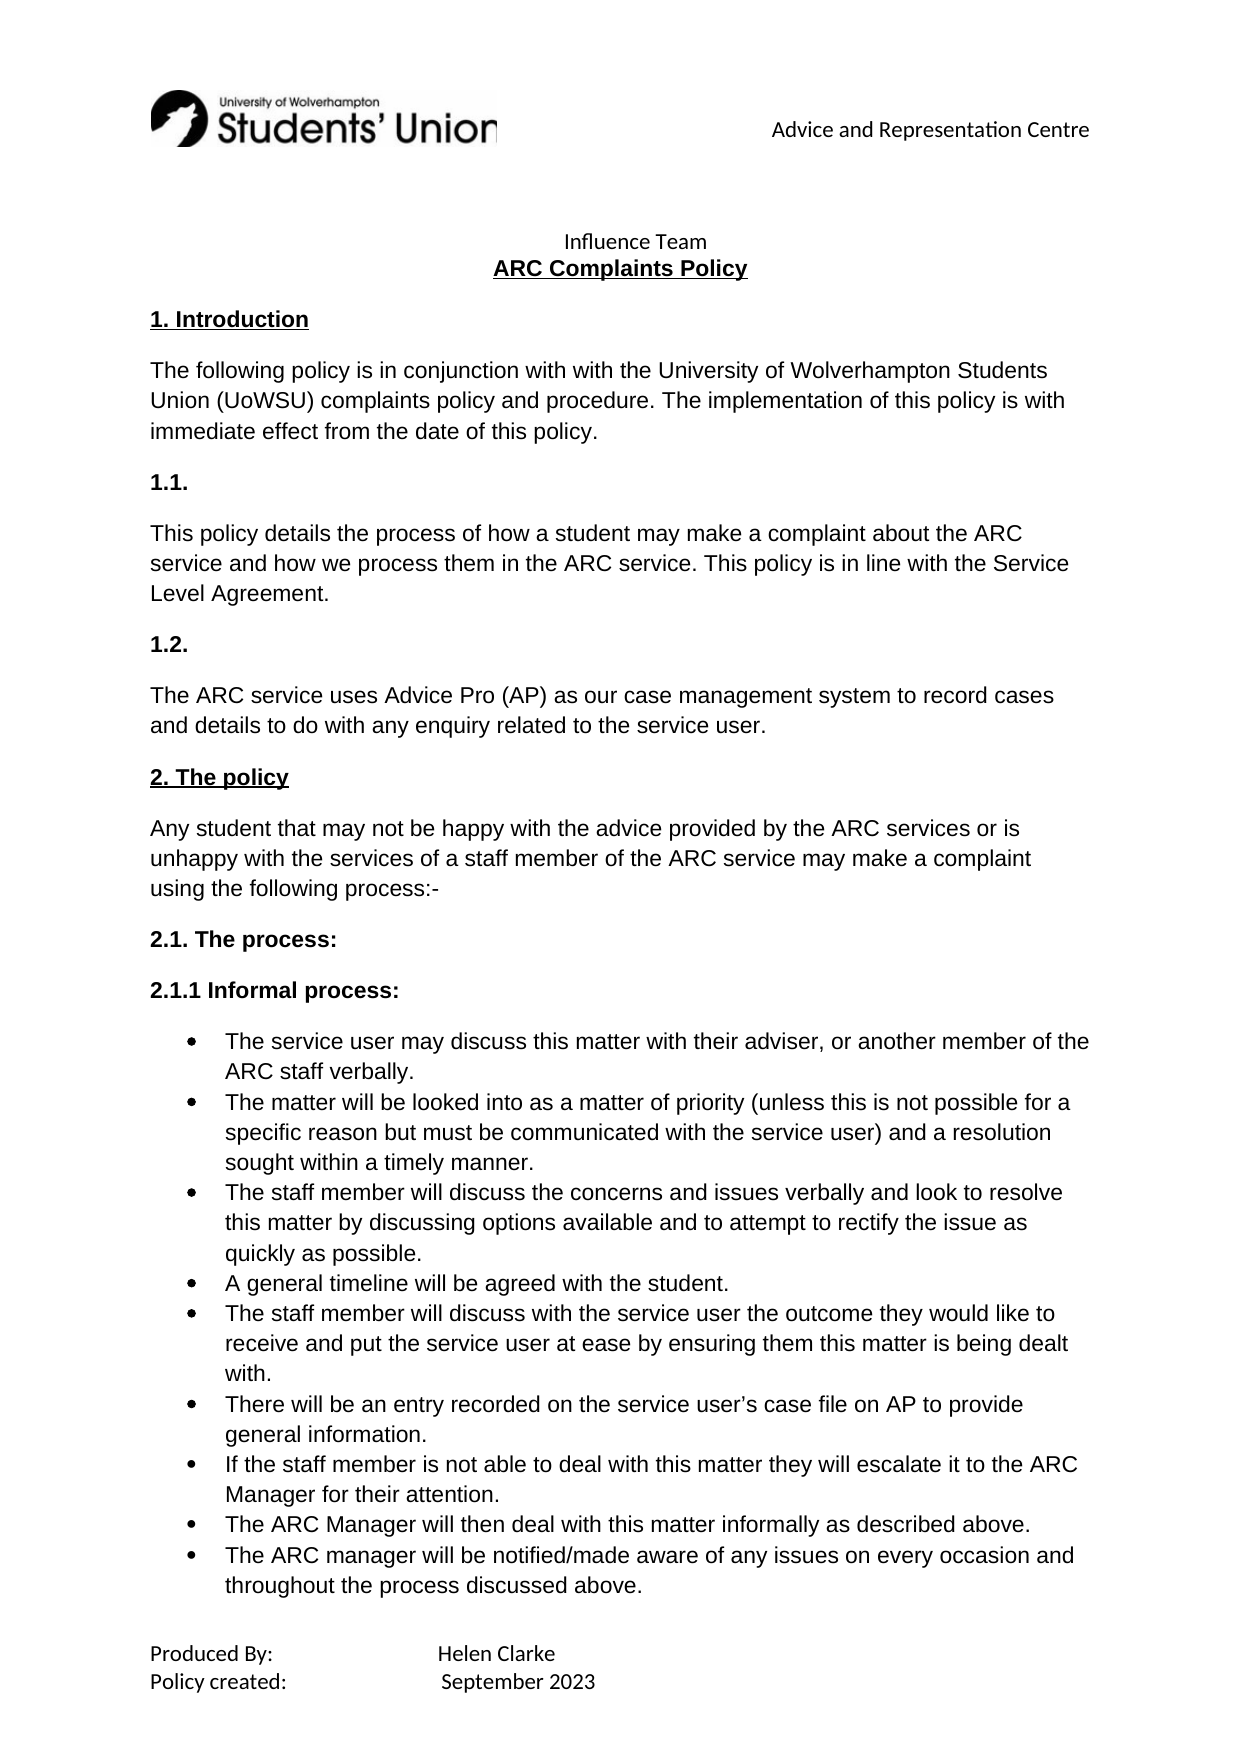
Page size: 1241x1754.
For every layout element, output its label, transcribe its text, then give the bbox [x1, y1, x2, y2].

list The staff member will discuss the concerns and issues verbally and look to resolve this matter by discussing options available and to attempt to rectify the issue as quickly as possible. [187, 1179, 1090, 1266]
list A general timeline will be agreed with the student. [187, 1270, 1090, 1296]
list The matter will be looked into as a matter of priority (unless this is not possible for a specific reason but must be communicated with the service user) and a resolution sought within a timely manner. [187, 1088, 1090, 1175]
list There will be an entry recorded on the service user’s case file on AP to provide general information. [187, 1391, 1090, 1447]
list If the staff member is not able to deal with this matter they will escalate it to the ARC Manager for their attention. [187, 1451, 1090, 1508]
list The ARC Manager will then deal with this matter informally as described above. [187, 1511, 1090, 1538]
list The ARC manager will be notified/made aware of any issues on every occasion and throughout the process discussed above. [187, 1542, 1090, 1598]
text ARC Complaints Policy [150, 255, 1090, 282]
list The service user may discuss this matter with their adviser, or another member of the ARC staff verbally. [187, 1028, 1090, 1085]
text 2.1. The process: [150, 926, 1090, 952]
text Any student that may not be happy with the advice provided by the ARC services or is unhappy with the services of a staff member of the ARC service may make a complaint using the following process:- [150, 814, 1090, 901]
text 1.2. [150, 631, 1090, 658]
picture [150, 90, 497, 147]
text The following policy is in conjunction with with the University of Wolverhampton Students Union (UoWSU) complaints policy and procedure. The implementation of this policy is with immediate effect from the date of this policy. [150, 357, 1090, 444]
text This policy details the process of how a student may make a complaint about the ARC service and how we process them in the ARC service. This policy is in line with the Service Level Agreement. [150, 520, 1090, 607]
text 1. Introduction [150, 306, 1090, 333]
list The staff member will discuss with the service user the outcome they would like to receive and put the service user at ease by ensuring them this matter is being dealt with. [187, 1300, 1090, 1387]
text 1.1. [150, 469, 1090, 495]
text The ARC service uses Advice Pro (AP) as our case management system to record cases and details to do with any enquiry related to the service user. [150, 682, 1090, 739]
text 2.1.1 Informal process: [150, 977, 1090, 1003]
text 2. The policy [150, 763, 1090, 790]
